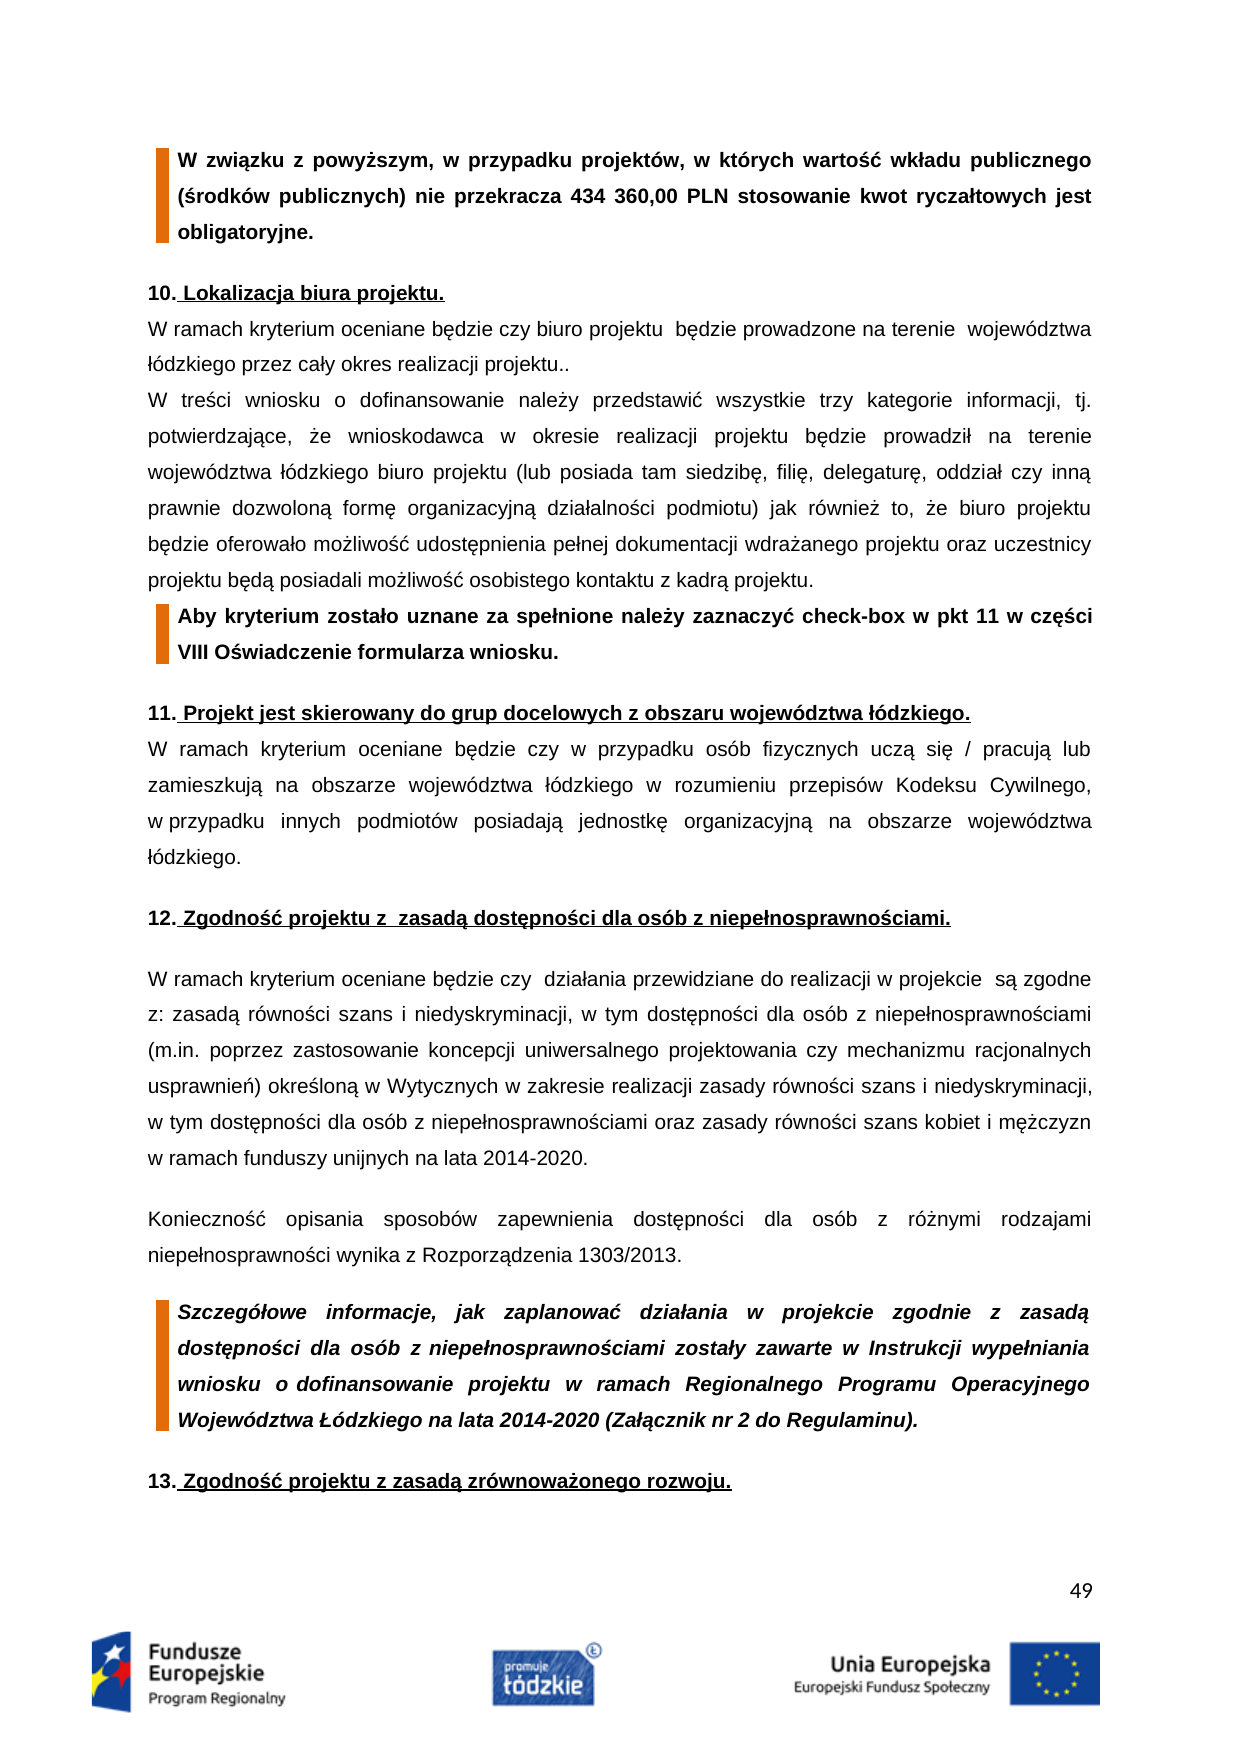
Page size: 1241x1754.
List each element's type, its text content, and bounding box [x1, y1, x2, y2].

text W treści wniosku o dofinansowanie należy przedstawić wszystkie trzy kategorie informacji, tj. potwierdzające, że wnioskodawca w okresie realizacji projektu będzie prowadził na terenie województwa łódzkiego biuro projektu (lub posiada tam siedzibę, filię, delegaturę, oddział czy inną prawnie dozwoloną formę organizacyjną działalności podmiotu) jak również to, że biuro projektu będzie oferowało możliwość udostępnienia pełnej dokumentacji wdrażanego projektu oraz uczestnicy projektu będą posiadali możliwość osobistego kontaktu z kadrą projektu. [148, 388, 1093, 592]
picture [90, 1631, 1099, 1713]
text Konieczność opisania sposobów zapewnienia dostępności dla osób z różnymi rodzajami niepełnosprawności wynika z Rozporządzenia 1303/2013. [148, 1207, 1093, 1267]
text W ramach kryterium oceniane będzie czy w przypadku osób fizycznych uczą się / pracują lub zamieszkują na obszarze województwa łódzkiego w rozumieniu przepisów Kodeksu Cywilnego, w przypadku innych podmiotów posiadają jednostkę organizacyjną na obszarze województwa łódzkiego. [148, 737, 1093, 868]
text Aby kryterium zostało uznane za spełnione należy zaznaczyć check-box w pkt 11 w części VIII Oświadczenie formularza wniosku. [169, 604, 1093, 664]
list Zgodność projektu z zasadą dostępności dla osób z niepełnosprawnościami. [148, 905, 1093, 929]
list Projekt jest skierowany do grup docelowych z obszaru województwa łódzkiego. [148, 701, 1093, 725]
text W ramach kryterium oceniane będzie czy działania przewidziane do realizacji w projekcie są zgodne z: zasadą równości szans i niedyskryminacji, w tym dostępności dla osób z niepełnosprawnościami (m.in. poprzez zastosowanie koncepcji uniwersalnego projektowania czy mechanizmu racjonalnych usprawnień) określoną w Wytycznych w zakresie realizacji zasady równości szans i niedyskryminacji, w tym dostępności dla osób z niepełnosprawnościami oraz zasady równości szans kobiet i mężczyzn w ramach funduszy unijnych na lata 2014-2020. [148, 966, 1093, 1170]
text Szczegółowe informacje, jak zaplanować działania w projekcie zgodnie z zasadą dostępności dla osób z niepełnosprawnościami zostały zawarte w Instrukcji wypełniania wniosku o dofinansowanie projektu w ramach Regionalnego Programu Operacyjnego Województwa Łódzkiego na lata 2014-2020 (Załącznik nr 2 do Regulaminu). [169, 1300, 1093, 1431]
list Lokalizacja biura projektu. [148, 280, 1093, 304]
text W związku z powyższym, w przypadku projektów, w których wartość wkładu publicznego (środków publicznych) nie przekracza 434 360,00 PLN stosowanie kwot ryczałtowych jest obligatoryjne. [169, 148, 1093, 243]
list Zgodność projektu z zasadą zrównoważonego rozwoju. [148, 1468, 1093, 1492]
text W ramach kryterium oceniane będzie czy biuro projektu będzie prowadzone na terenie województwa łódzkiego przez cały okres realizacji projektu.. [148, 316, 1093, 376]
